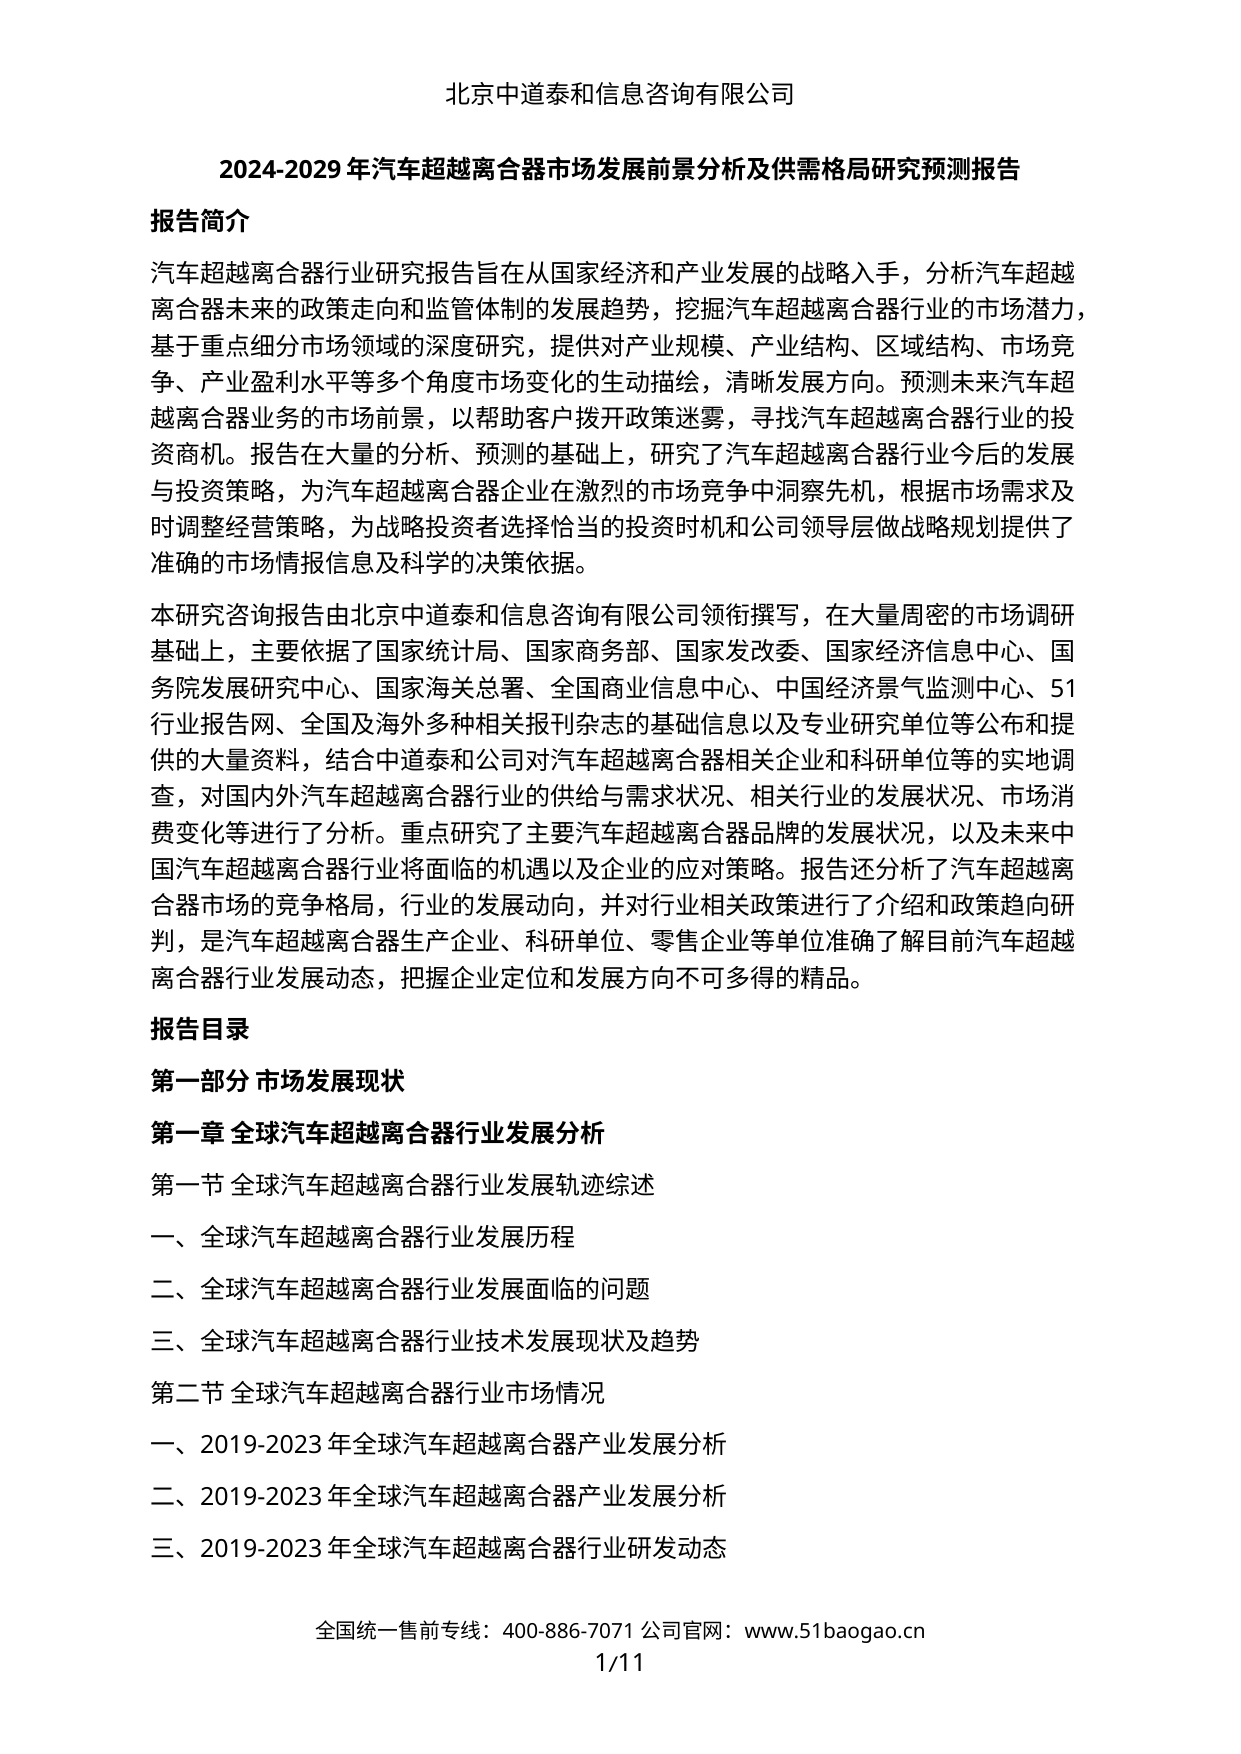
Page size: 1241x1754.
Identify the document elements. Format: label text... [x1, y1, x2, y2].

text 二、全球汽车超越离合器行业发展面临的问题 [150, 1269, 1090, 1306]
text 第二节 全球汽车超越离合器行业市场情况 [150, 1373, 1090, 1409]
text 三、全球汽车超越离合器行业技术发展现状及趋势 [150, 1321, 1090, 1357]
text 报告简介 [150, 202, 1090, 238]
text 2024-2029年汽车超越离合器市场发展前景分析及供需格局研究预测报告 [150, 150, 1090, 186]
text 第一部分 市场发展现状 [150, 1062, 1090, 1098]
text 汽车超越离合器行业研究报告旨在从国家经济和产业发展的战略入手，分析汽车超越离合器未来的政策走向和监管体制的发展趋势，挖掘汽车超越离合器行业的市场潜力，基于重点细分市场领域的深度研究，提供对产业规模、产业结构、区域结构、市场竞争、产业盈利水平等多个角度市场变化的生动描绘，清晰发展方向。预测未来汽车超越离合器业务的市场前景，以帮助客户拨开政策迷雾，寻找汽车超越离合器行业的投资商机。报告在大量的分析、预测的基础上，研究了汽车超越离合器行业今后的发展与投资策略，为汽车超越离合器企业在激烈的市场竞争中洞察先机，根据市场需求及时调整经营策略，为战略投资者选择恰当的投资时机和公司领导层做战略规划提供了准确的市场情报信息及科学的决策依据。 [150, 254, 1090, 580]
text 三、2019-2023年全球汽车超越离合器行业研发动态 [150, 1529, 1090, 1565]
text 本研究咨询报告由北京中道泰和信息咨询有限公司领衔撰写，在大量周密的市场调研基础上，主要依据了国家统计局、国家商务部、国家发改委、国家经济信息中心、国务院发展研究中心、国家海关总署、全国商业信息中心、中国经济景气监测中心、51行业报告网、全国及海外多种相关报刊杂志的基础信息以及专业研究单位等公布和提供的大量资料，结合中道泰和公司对汽车超越离合器相关企业和科研单位等的实地调查，对国内外汽车超越离合器行业的供给与需求状况、相关行业的发展状况、市场消费变化等进行了分析。重点研究了主要汽车超越离合器品牌的发展状况，以及未来中国汽车超越离合器行业将面临的机遇以及企业的应对策略。报告还分析了汽车超越离合器市场的竞争格局，行业的发展动向，并对行业相关政策进行了介绍和政策趋向研判，是汽车超越离合器生产企业、科研单位、零售企业等单位准确了解目前汽车超越离合器行业发展动态，把握企业定位和发展方向不可多得的精品。 [150, 596, 1090, 994]
text 一、2019-2023年全球汽车超越离合器产业发展分析 [150, 1425, 1090, 1461]
text 报告目录 [150, 1010, 1090, 1046]
text 一、全球汽车超越离合器行业发展历程 [150, 1217, 1090, 1254]
text 二、2019-2023年全球汽车超越离合器产业发展分析 [150, 1477, 1090, 1513]
text 第一节 全球汽车超越离合器行业发展轨迹综述 [150, 1166, 1090, 1202]
text 第一章 全球汽车超越离合器行业发展分析 [150, 1114, 1090, 1150]
